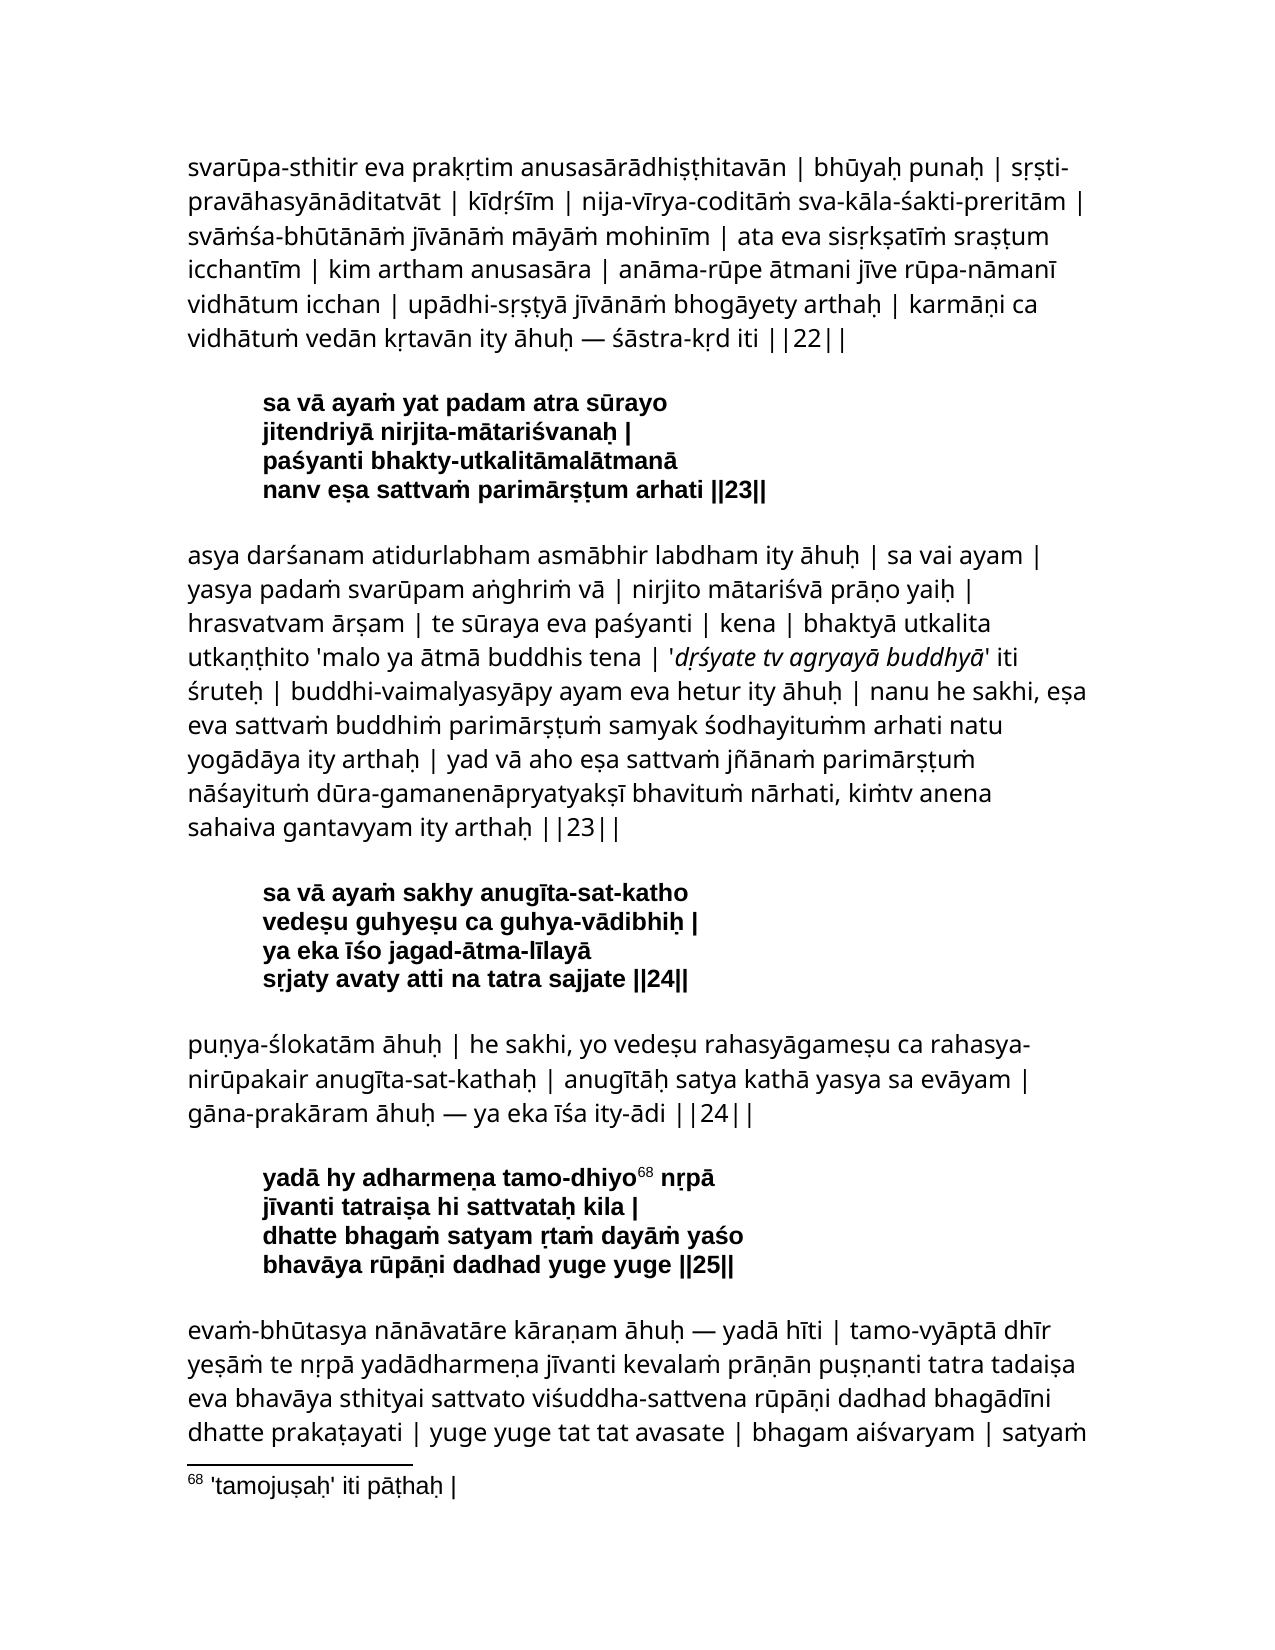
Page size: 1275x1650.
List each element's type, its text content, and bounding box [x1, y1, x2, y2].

text sṛjaty avaty atti na tatra sajjate ||24|| [262, 964, 1088, 993]
text vedeṣu guhyeṣu ca guhya-vādibhiḥ | [262, 907, 1088, 936]
text nanv eṣa sattvaṁ parimārṣṭum arhati ||23|| [262, 475, 1088, 503]
text jīvanti tatraiṣa hi sattvataḥ kila | [262, 1192, 1088, 1221]
text asya darśanam atidurlabham asmābhir labdham ity āhuḥ | sa vai ayam | yasya padaṁ svarūpam aṅghriṁ vā | nirjito mātariśvā prāṇo yaiḥ | hrasvatvam ārṣam | te sūraya eva paśyanti | kena | bhaktyā utkalita utkaṇṭhito 'malo ya ātmā buddhis tena | 'dṛśyate tv agryayā buddhyā' iti śruteḥ | buddhi-vaimalyasyāpy ayam eva hetur ity āhuḥ | nanu he sakhi, eṣa eva sattvaṁ buddhiṁ parimārṣṭuṁ samyak śodhayituṁm arhati natu yogādāya ity arthaḥ | yad vā aho eṣa sattvaṁ jñānaṁ parimārṣṭuṁ nāśayituṁ dūra-gamanenāpryatyakṣī bhavituṁ nārhati, kiṁtv anena sahaiva gantavyam ity arthaḥ ||23|| [187, 537, 1088, 844]
text sa vā ayaṁ yat padam atra sūrayo [262, 388, 1088, 417]
text ya eka īśo jagad-ātma-līlayā [262, 936, 1088, 964]
text dhatte bhagaṁ satyam ṛtaṁ dayāṁ yaśo [262, 1221, 1088, 1250]
text yadā hy adharmeṇa tamo-dhiyo nṛpā [262, 1163, 1088, 1192]
text sa vā ayaṁ sakhy anugīta-sat-katho [262, 878, 1088, 907]
text bhavāya rūpāṇi dadhad yuge yuge ||25|| [262, 1250, 1088, 1278]
text paśyanti bhakty-utkalitāmalātmanā [262, 446, 1088, 475]
text jitendriyā nirjita-mātariśvanaḥ | [262, 417, 1088, 446]
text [187, 1312, 1088, 1449]
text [187, 150, 1088, 354]
text puṇya-ślokatām āhuḥ | he sakhi, yo vedeṣu rahasyāgameṣu ca rahasya-nirūpakair anugīta-sat-kathaḥ | anugītāḥ satya kathā yasya sa evāyam | gāna-prakāram āhuḥ — ya eka īśa ity-ādi ||24|| [187, 1027, 1088, 1129]
